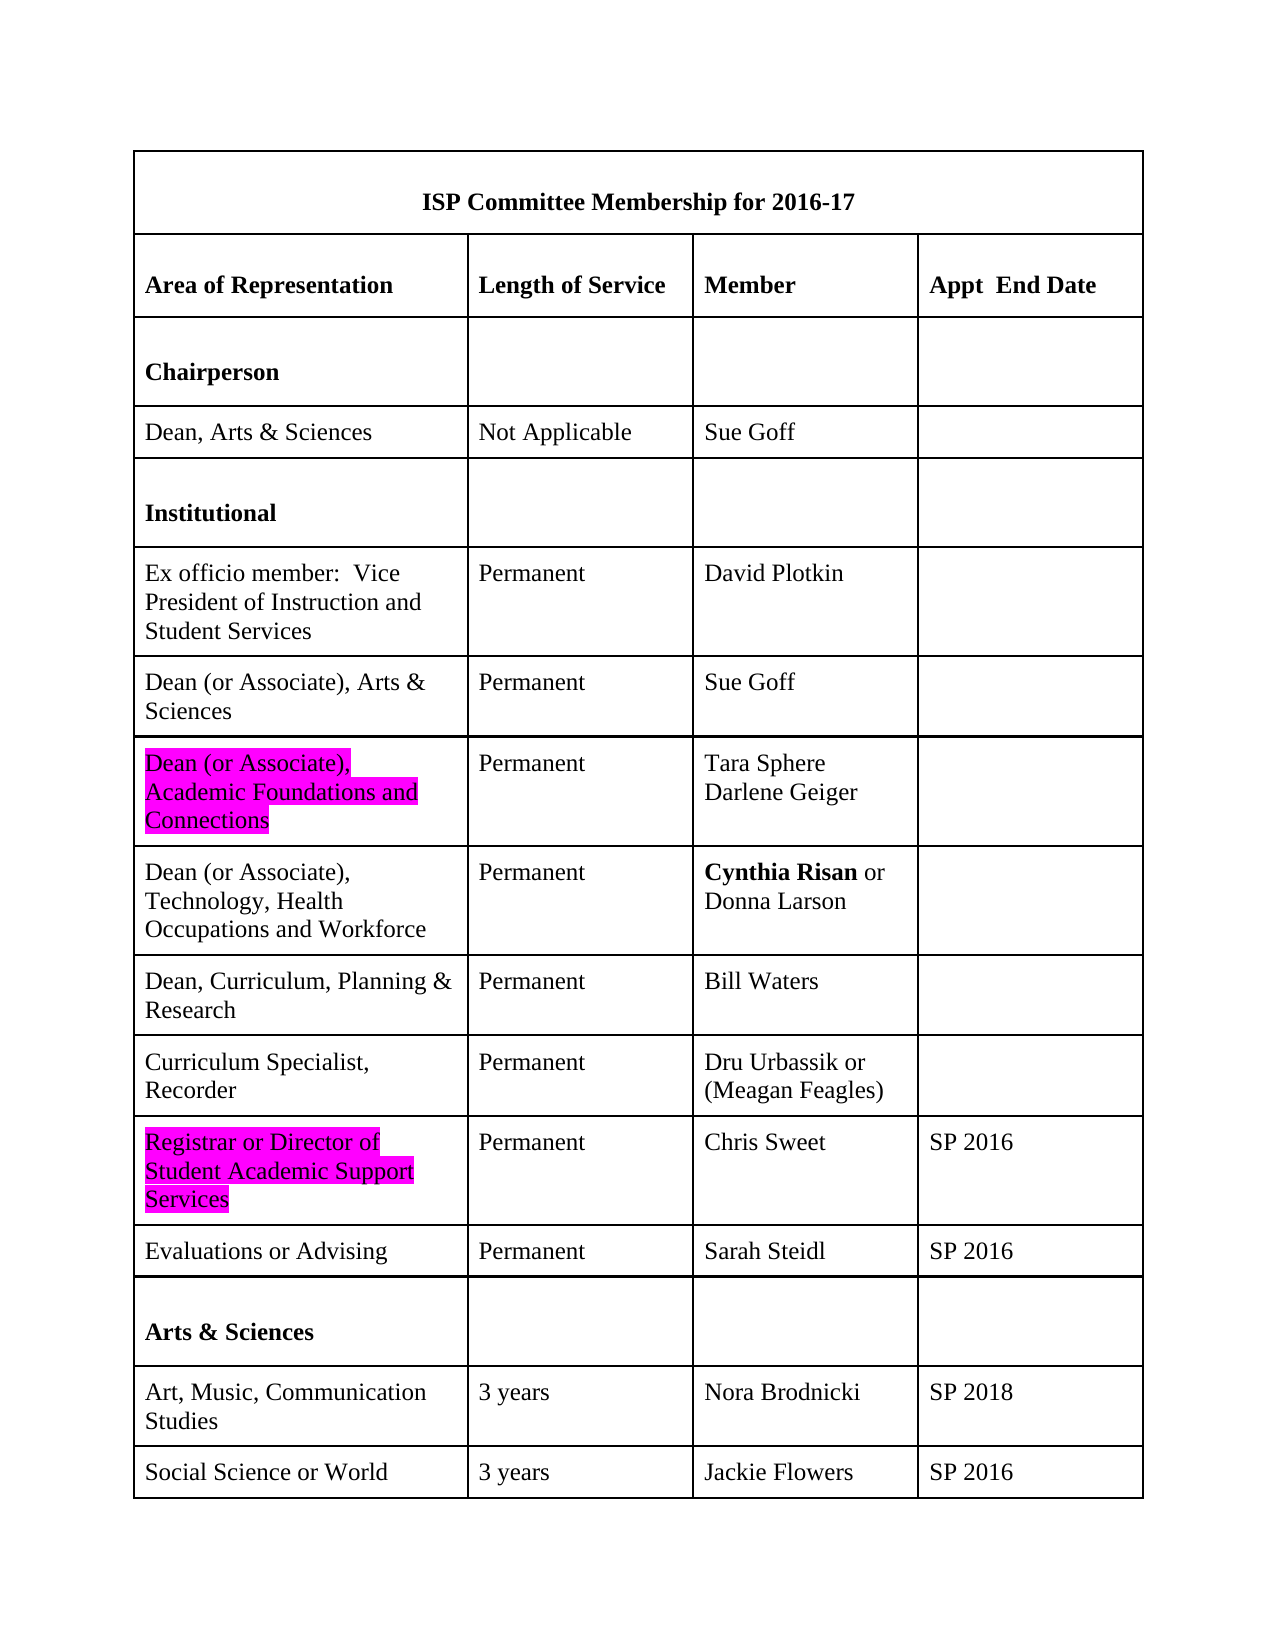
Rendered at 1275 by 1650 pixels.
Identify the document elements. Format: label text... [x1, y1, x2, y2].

table_cell Sue Goff [694, 407, 917, 457]
table_cell Permanent [469, 1117, 692, 1224]
table_cell [919, 1036, 1142, 1114]
table_cell Dean, Curriculum, Planning & Research [135, 956, 467, 1034]
table_cell Ex officio member: Vice President of Instruction and Student Services [135, 548, 467, 655]
table_cell [694, 459, 917, 546]
table_cell 3 years [469, 1447, 692, 1497]
table_cell Curriculum Specialist, Recorder [135, 1036, 467, 1114]
table_cell Permanent [469, 657, 692, 735]
table_cell Permanent [469, 956, 692, 1034]
table_cell Permanent [469, 1036, 692, 1114]
table_cell Jackie Flowers [694, 1447, 917, 1497]
table_cell Dru Urbassik or (Meagan Feagles) [694, 1036, 917, 1114]
table_cell Dean (or Associate), Academic Foundations and Connections [135, 738, 467, 844]
table_cell Sarah Steidl [694, 1226, 917, 1275]
table_cell [919, 548, 1142, 655]
table_cell [919, 847, 1142, 954]
table_cell [919, 318, 1142, 405]
table_cell [694, 1278, 917, 1364]
table_cell [694, 318, 917, 405]
table_cell [919, 657, 1142, 735]
table_cell Permanent [469, 847, 692, 954]
table_cell Member [694, 235, 917, 316]
table_cell [469, 459, 692, 546]
table_cell [919, 738, 1142, 844]
table_cell Area of Representation [135, 235, 467, 316]
table_cell [919, 956, 1142, 1034]
table_cell Bill Waters [694, 956, 917, 1034]
table_cell 3 years [469, 1367, 692, 1445]
table_cell Dean (or Associate), Arts & Sciences [135, 657, 467, 735]
table_cell Tara Sphere Darlene Geiger [694, 738, 917, 844]
table_cell Length of Service [469, 235, 692, 316]
table_cell [469, 1278, 692, 1364]
table_cell [919, 459, 1142, 546]
table_cell Not Applicable [469, 407, 692, 457]
table_cell Nora Brodnicki [694, 1367, 917, 1445]
table_cell SP 2016 [919, 1226, 1142, 1275]
table_cell Sue Goff [694, 657, 917, 735]
table_cell David Plotkin [694, 548, 917, 655]
table_cell Appt End Date [919, 235, 1142, 316]
table_cell Evaluations or Advising [135, 1226, 467, 1275]
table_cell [135, 1447, 467, 1497]
table_cell Permanent [469, 1226, 692, 1275]
table_cell Art, Music, Communication Studies [135, 1367, 467, 1445]
table_cell Dean, Arts & Sciences [135, 407, 467, 457]
table_cell [469, 318, 692, 405]
table_cell SP 2016 [919, 1117, 1142, 1224]
table_cell Institutional [135, 459, 467, 546]
table_header ISP Committee Membership for 2016-17 [135, 152, 1142, 233]
table_cell Permanent [469, 738, 692, 844]
table_cell Arts & Sciences [135, 1278, 467, 1364]
table_cell SP 2016 [919, 1447, 1142, 1497]
table_cell Chris Sweet [694, 1117, 917, 1224]
table_cell [919, 407, 1142, 457]
table_cell SP 2018 [919, 1367, 1142, 1445]
table_cell Dean (or Associate), Technology, Health Occupations and Workforce [135, 847, 467, 954]
table_cell Chairperson [135, 318, 467, 405]
table_cell Permanent [469, 548, 692, 655]
table_cell [919, 1278, 1142, 1364]
table_cell Cynthia Risan or Donna Larson [694, 847, 917, 954]
table_cell Registrar or Director of Student Academic Support Services [135, 1117, 467, 1224]
